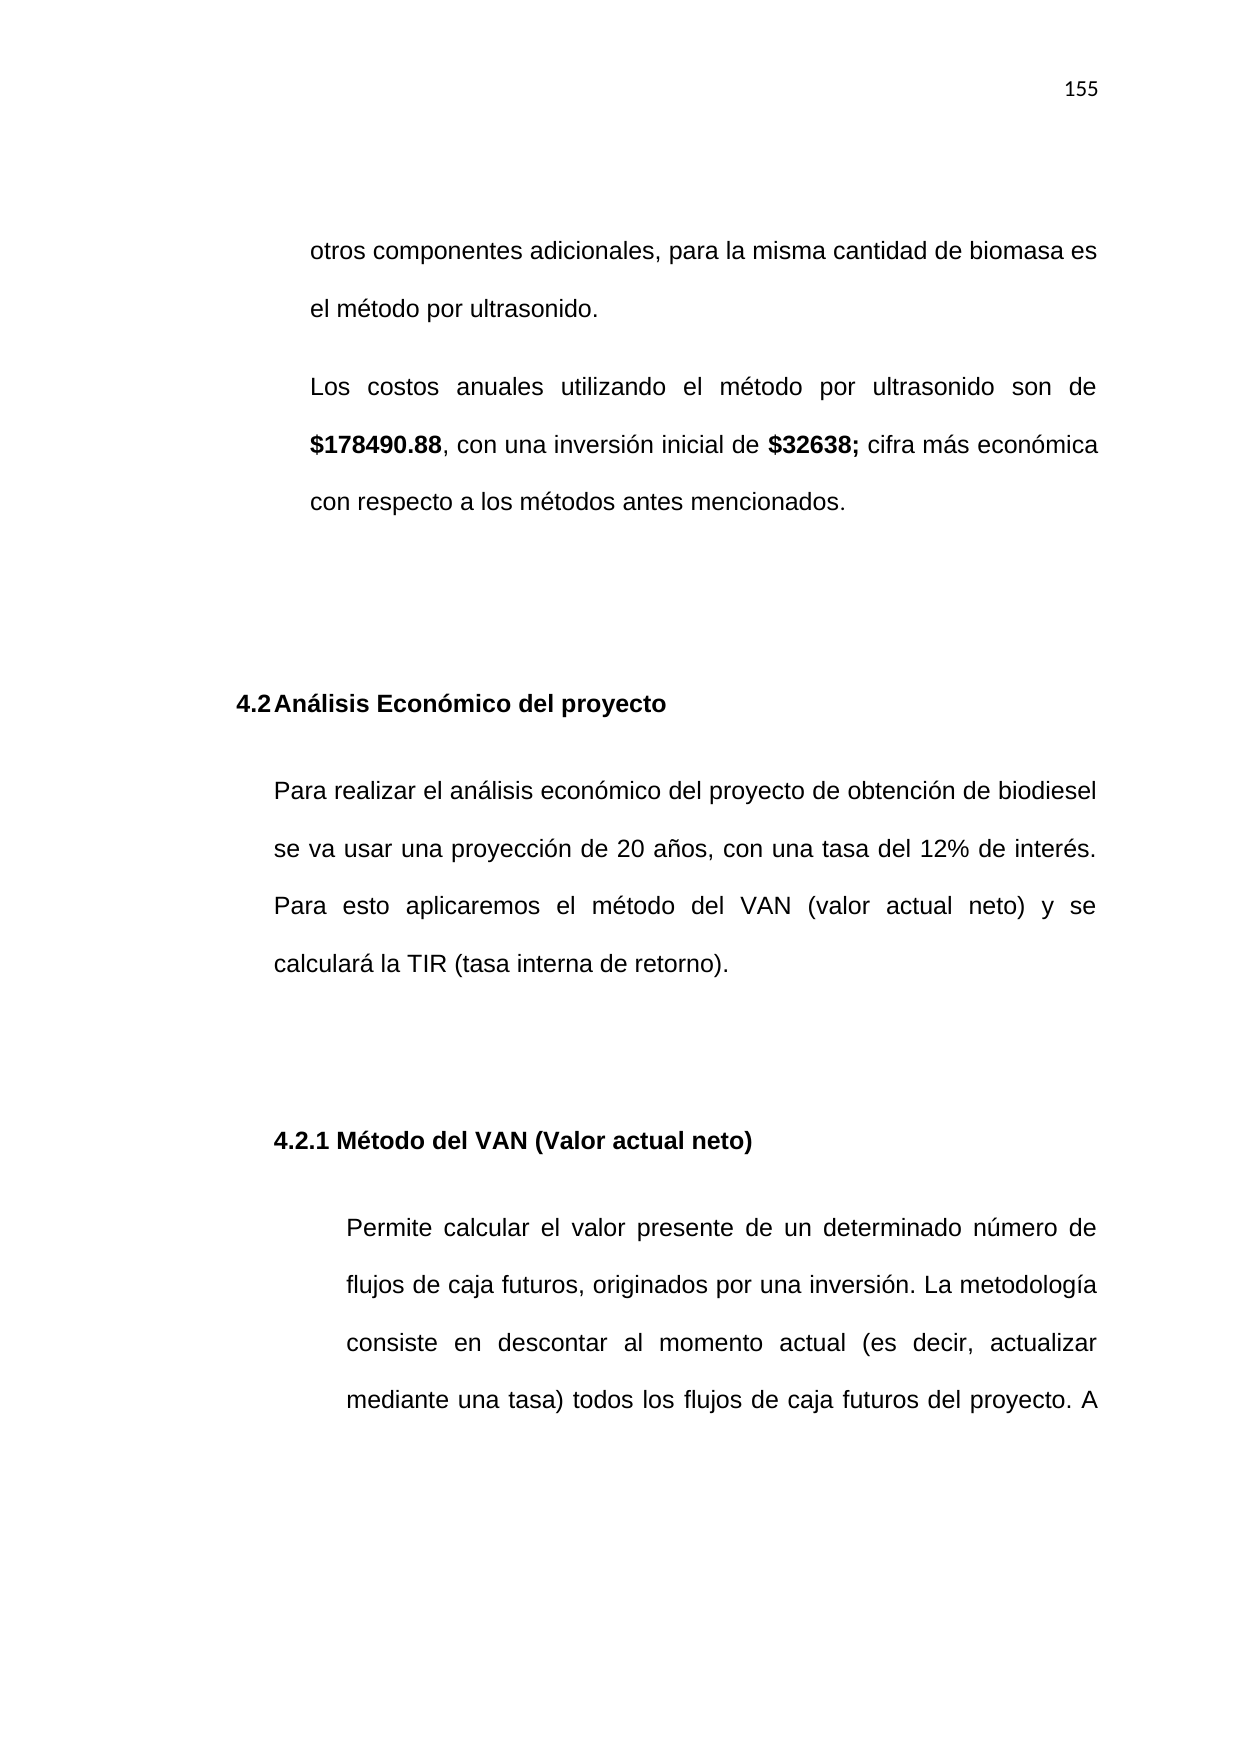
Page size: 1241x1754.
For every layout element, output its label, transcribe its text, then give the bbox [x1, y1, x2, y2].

text Los costos anuales utilizando el método por ultrasonido son de $178490.88, con una inversión inicial de $32638; cifra más económica con respecto a los métodos antes mencionados. [310, 372, 1098, 516]
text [346, 1213, 1098, 1414]
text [310, 236, 1098, 322]
text Para realizar el análisis económico del proyecto de obtención de biodiesel se va usar una proyección de 20 años, con una tasa del 12% de interés. Para esto aplicaremos el método del VAN (valor actual neto) y se calculará la TIR (tasa interna de retorno). [274, 776, 1098, 977]
list 4.2.1 Método del VAN (Valor actual neto) [274, 1126, 1098, 1155]
list Análisis Económico del proyecto [236, 689, 1098, 718]
